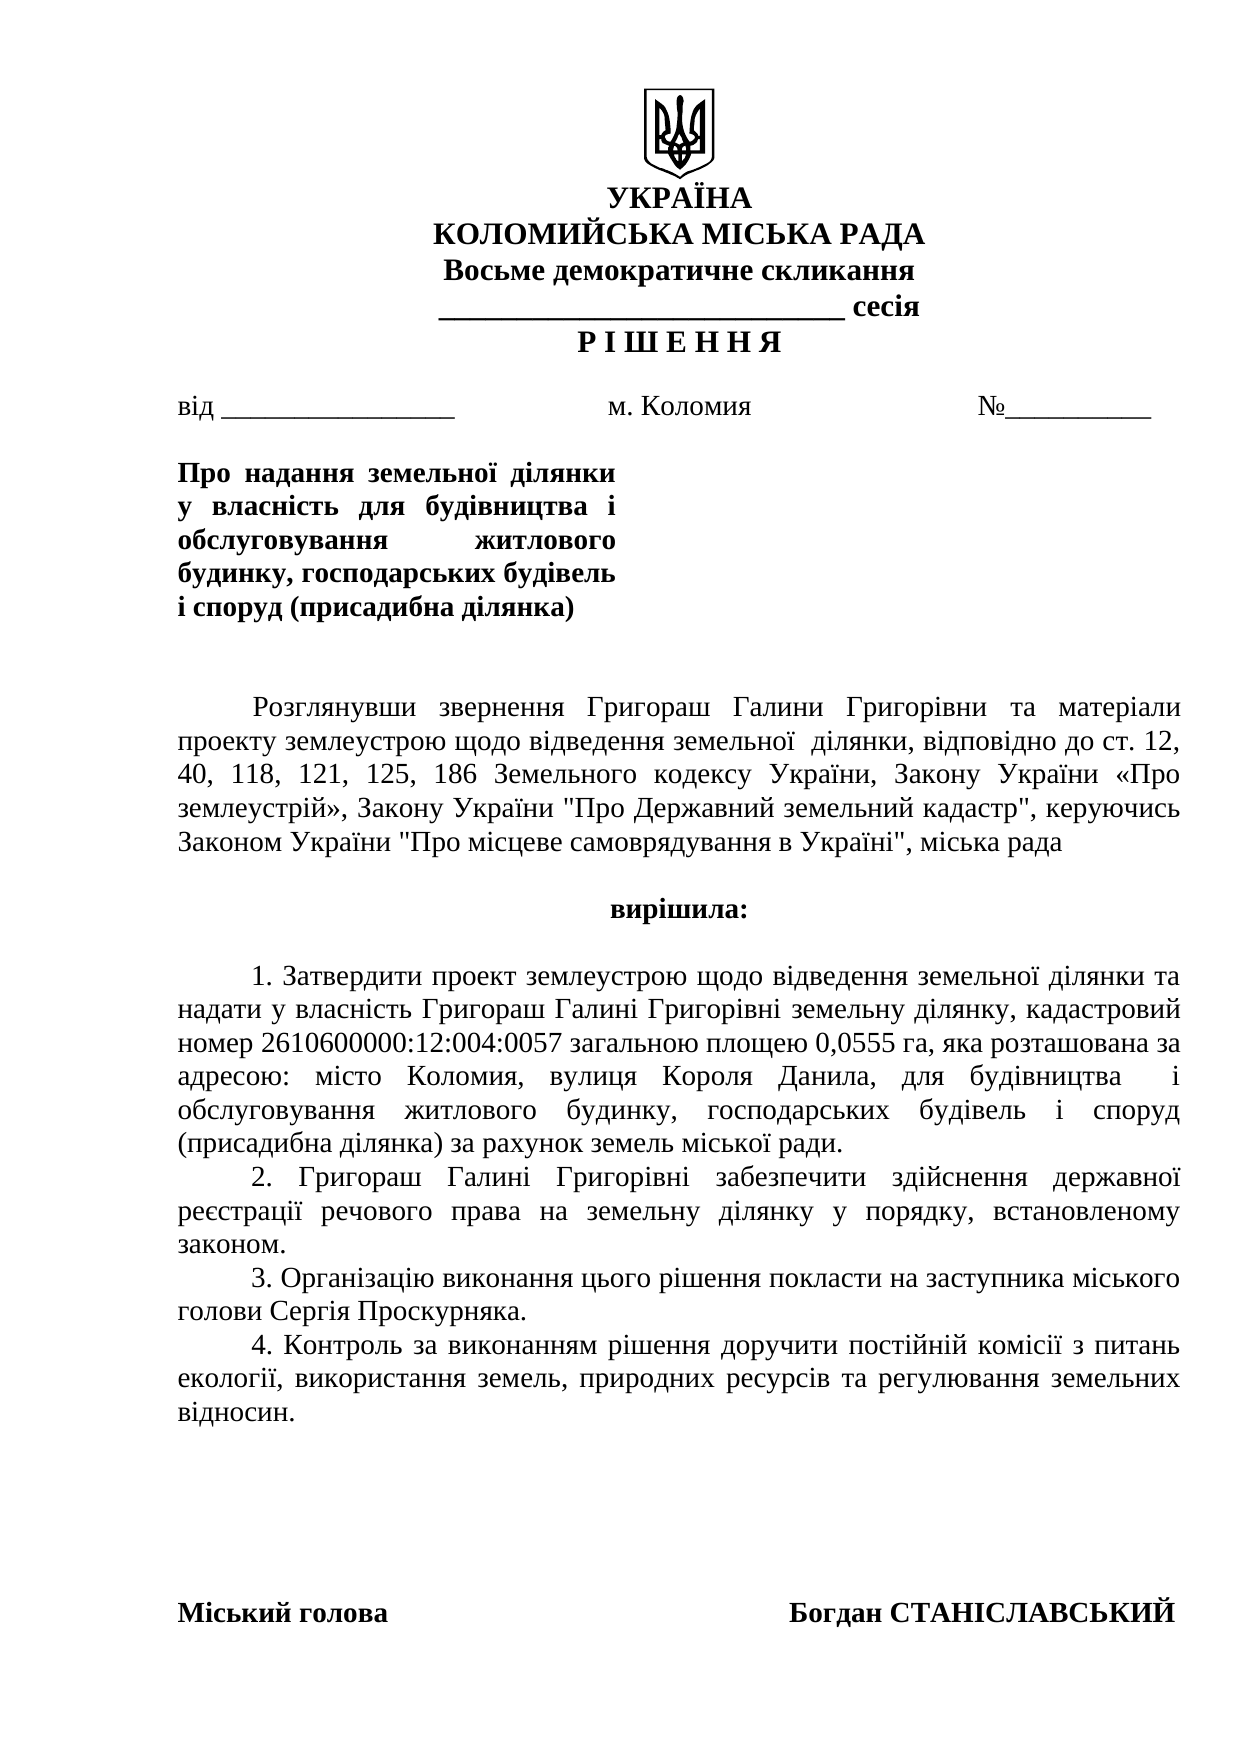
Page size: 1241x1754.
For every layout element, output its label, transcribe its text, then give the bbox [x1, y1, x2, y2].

text вирішила: [177, 891, 1181, 924]
text КОЛОМИЙСЬКА МІСЬКА РАДА [177, 215, 1181, 251]
text 4. Контроль за виконанням рішення доручити постійній комісії з питань екології, використання земель, природних ресурсів та регулювання земельних відносин. [177, 1327, 1181, 1427]
text УКРАЇНА [177, 179, 1181, 215]
text Розглянувши звернення Григораш Галини Григорівни та матеріали проекту землеустрою щодо відведення земельної ділянки, відповідно до ст. 12, 40, 118, 121, 125, 186 Земельного кодексу України, Закону України «Про землеустрій», Закону України "Про Державний земельний кадастр", керуючись Законом України "Про місцеве самоврядування в Україні", міська рада [177, 689, 1181, 857]
text 2. Григораш Галині Григорівні забезпечити здійснення державної реєстрації речового права на земельну ділянку у порядку, встановленому законом. [177, 1159, 1181, 1260]
text __________________________ сесія [177, 287, 1181, 323]
text 1. Затвердити проект землеустрою щодо відведення земельної ділянки та надати у власність Григораш Галині Григорівні земельну ділянку, кадастровий номер 2610600000:12:004:0057 загальною площею 0,0555 га, яка розташована за адресою: місто Коломия, вулиця Короля Данила, для будівництва і обслуговування житлового будинку, господарських будівель і споруд (присадибна ділянка) за рахунок земель міської ради. [177, 958, 1181, 1159]
text від ________________ м. Коломия №__________ [177, 388, 1181, 421]
table_header Про надання земельної ділянки у власність для будівництва і обслуговування житлового будинку, господарських будівель і споруд (присадибна ділянка) [166, 455, 627, 622]
text Міський голова Богдан СТАНІСЛАВСЬКИЙ [177, 1595, 1181, 1629]
text Р І Ш Е Н Н Я [177, 323, 1181, 359]
text 3. Організацію виконання цього рішення покласти на заступника міського голови Сергія Проскурняка. [177, 1260, 1181, 1327]
text Восьме демократичне скликання [177, 251, 1181, 287]
